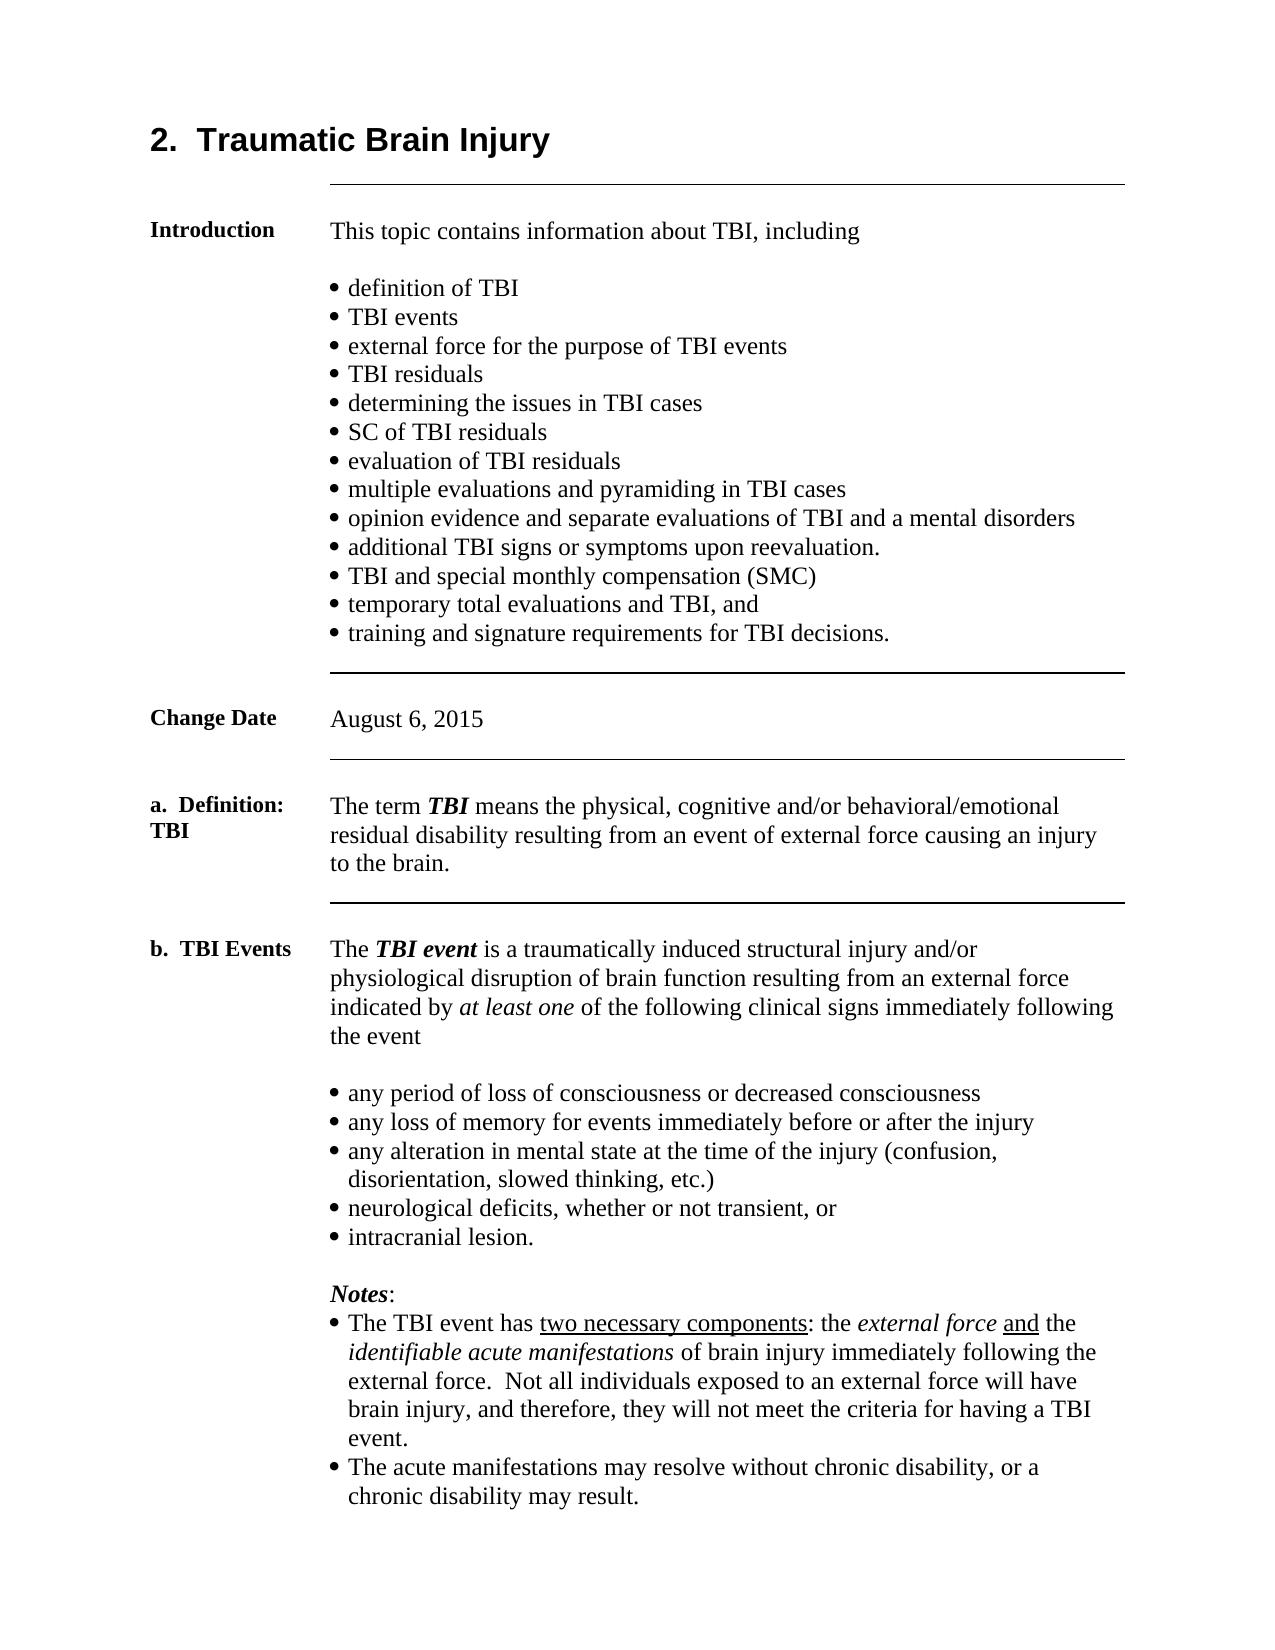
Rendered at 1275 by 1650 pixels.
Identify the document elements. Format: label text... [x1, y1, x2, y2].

table_header b. TBI Events [139, 935, 319, 1509]
table_header Introduction [139, 216, 319, 647]
table_header The term TBI means the physical, cognitive and/or behavioral/emotional residual disability resulting from an event of external force causing an injury to the brain. [319, 791, 1125, 877]
table_header August 6, 2015 [319, 705, 1125, 733]
text 2. Traumatic Brain Injury [150, 120, 1125, 158]
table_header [319, 935, 1125, 1509]
table_header a. Definition: TBI [139, 791, 319, 877]
table_header Change Date [139, 705, 319, 733]
table_header This topic contains information about TBI, including definition of TBI TBI events external force for the purpose of TBI events TBI residuals determining the issues in TBI cases SC of TBI residuals evaluation of TBI residuals multiple evaluations and pyramiding in TBI cases opinion evidence and separate evaluations of TBI and a mental disorders additional TBI signs or symptoms upon reevaluation. TBI and special monthly compensation (SMC) temporary total evaluations and TBI, and training and signature requirements for TBI decisions. [319, 216, 1125, 647]
